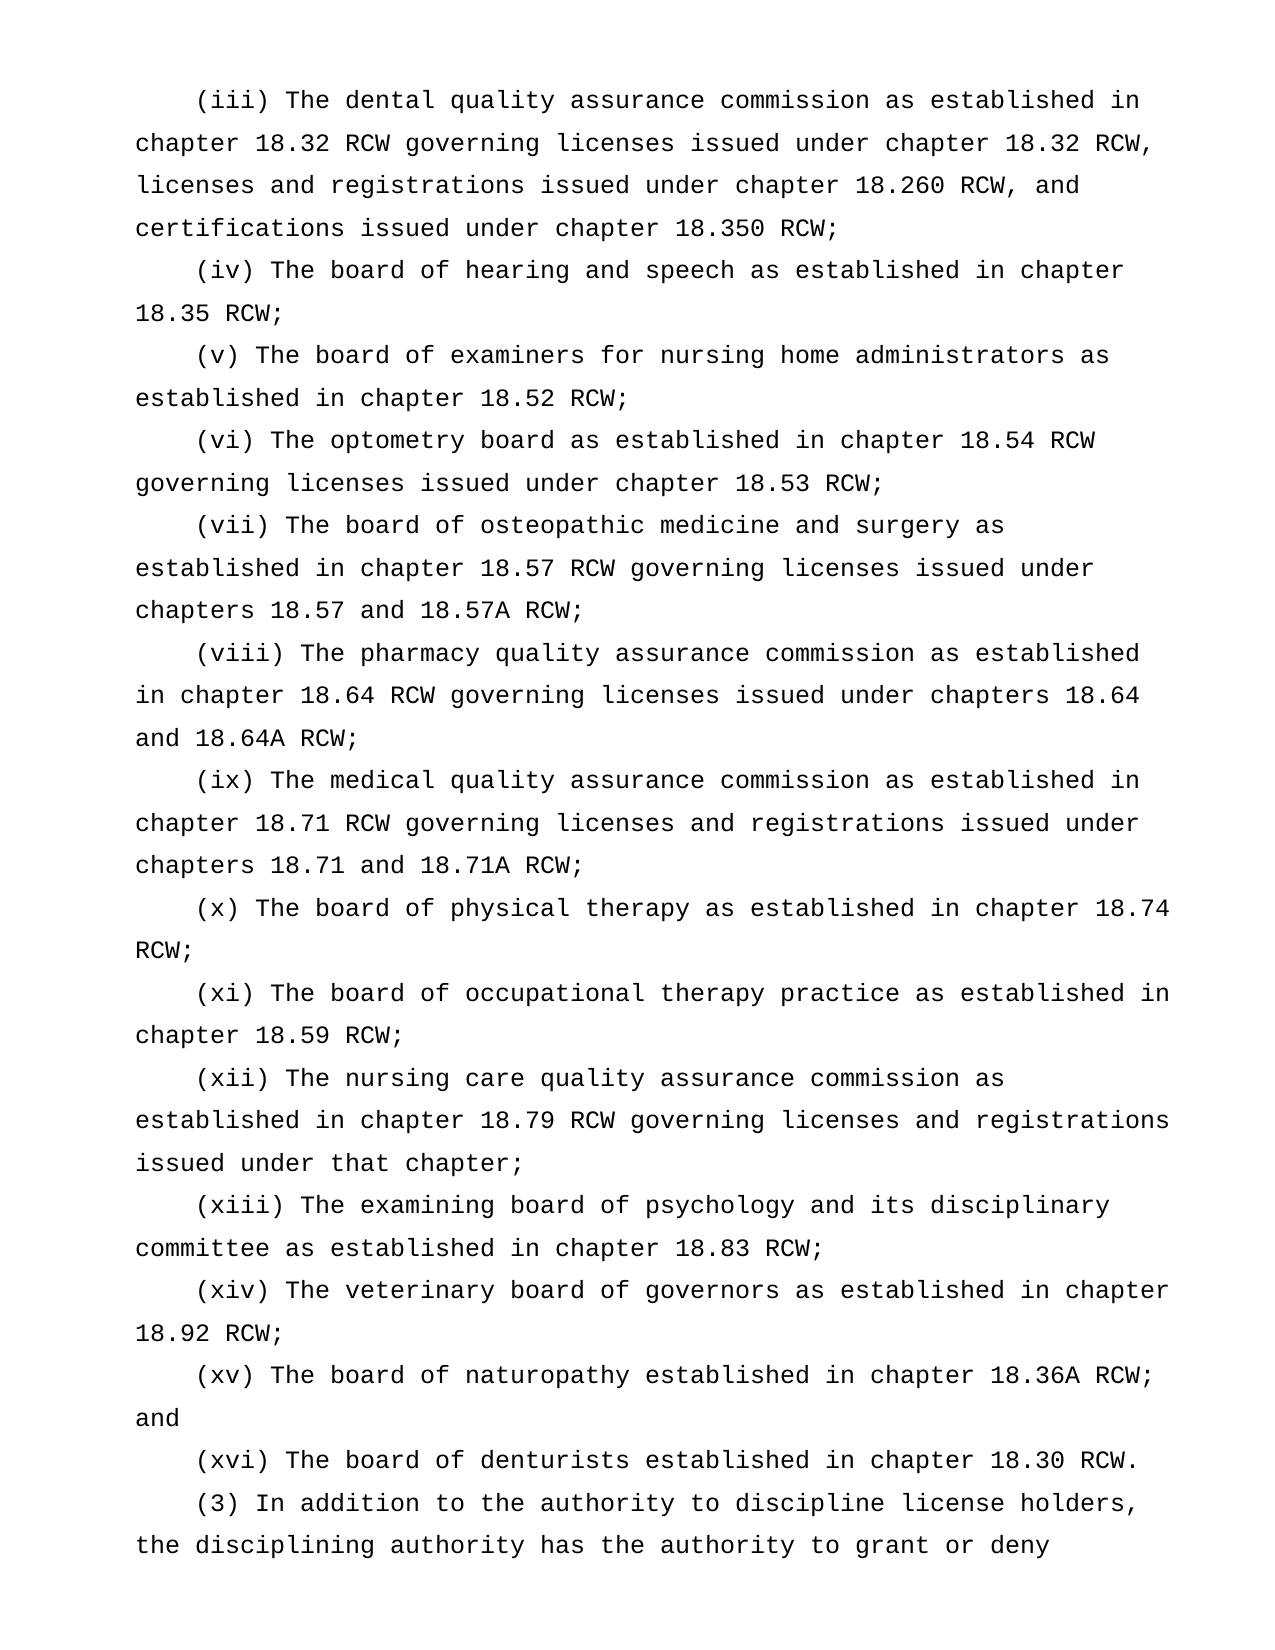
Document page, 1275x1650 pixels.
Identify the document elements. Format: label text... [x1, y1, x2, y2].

text (vii) The board of osteopathic medicine and surgery as established in chapter 18.57 RCW governing licenses issued under chapters 18.57 and 18.57A RCW; [135, 500, 1170, 627]
text (xvi) The board of denturists established in chapter 18.30 RCW. [135, 1435, 1170, 1477]
text (xi) The board of occupational therapy practice as established in chapter 18.59 RCW; [135, 967, 1170, 1052]
text (xii) The nursing care quality assurance commission as established in chapter 18.79 RCW governing licenses and registrations issued under that chapter; [135, 1052, 1170, 1180]
text (ix) The medical quality assurance commission as established in chapter 18.71 RCW governing licenses and registrations issued under chapters 18.71 and 18.71A RCW; [135, 755, 1170, 882]
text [135, 1477, 1170, 1562]
text (iii) The dental quality assurance commission as established in chapter 18.32 RCW governing licenses issued under chapter 18.32 RCW, licenses and registrations issued under chapter 18.260 RCW, and certifications issued under chapter 18.350 RCW; [135, 75, 1170, 245]
text (viii) The pharmacy quality assurance commission as established in chapter 18.64 RCW governing licenses issued under chapters 18.64 and 18.64A RCW; [135, 627, 1170, 755]
text (xiii) The examining board of psychology and its disciplinary committee as established in chapter 18.83 RCW; [135, 1180, 1170, 1265]
text (xv) The board of naturopathy established in chapter 18.36A RCW; and [135, 1350, 1170, 1435]
text (vi) The optometry board as established in chapter 18.54 RCW governing licenses issued under chapter 18.53 RCW; [135, 415, 1170, 500]
text (v) The board of examiners for nursing home administrators as established in chapter 18.52 RCW; [135, 330, 1170, 415]
text (xiv) The veterinary board of governors as established in chapter 18.92 RCW; [135, 1265, 1170, 1350]
text (x) The board of physical therapy as established in chapter 18.74 RCW; [135, 882, 1170, 967]
text (iv) The board of hearing and speech as established in chapter 18.35 RCW; [135, 245, 1170, 330]
